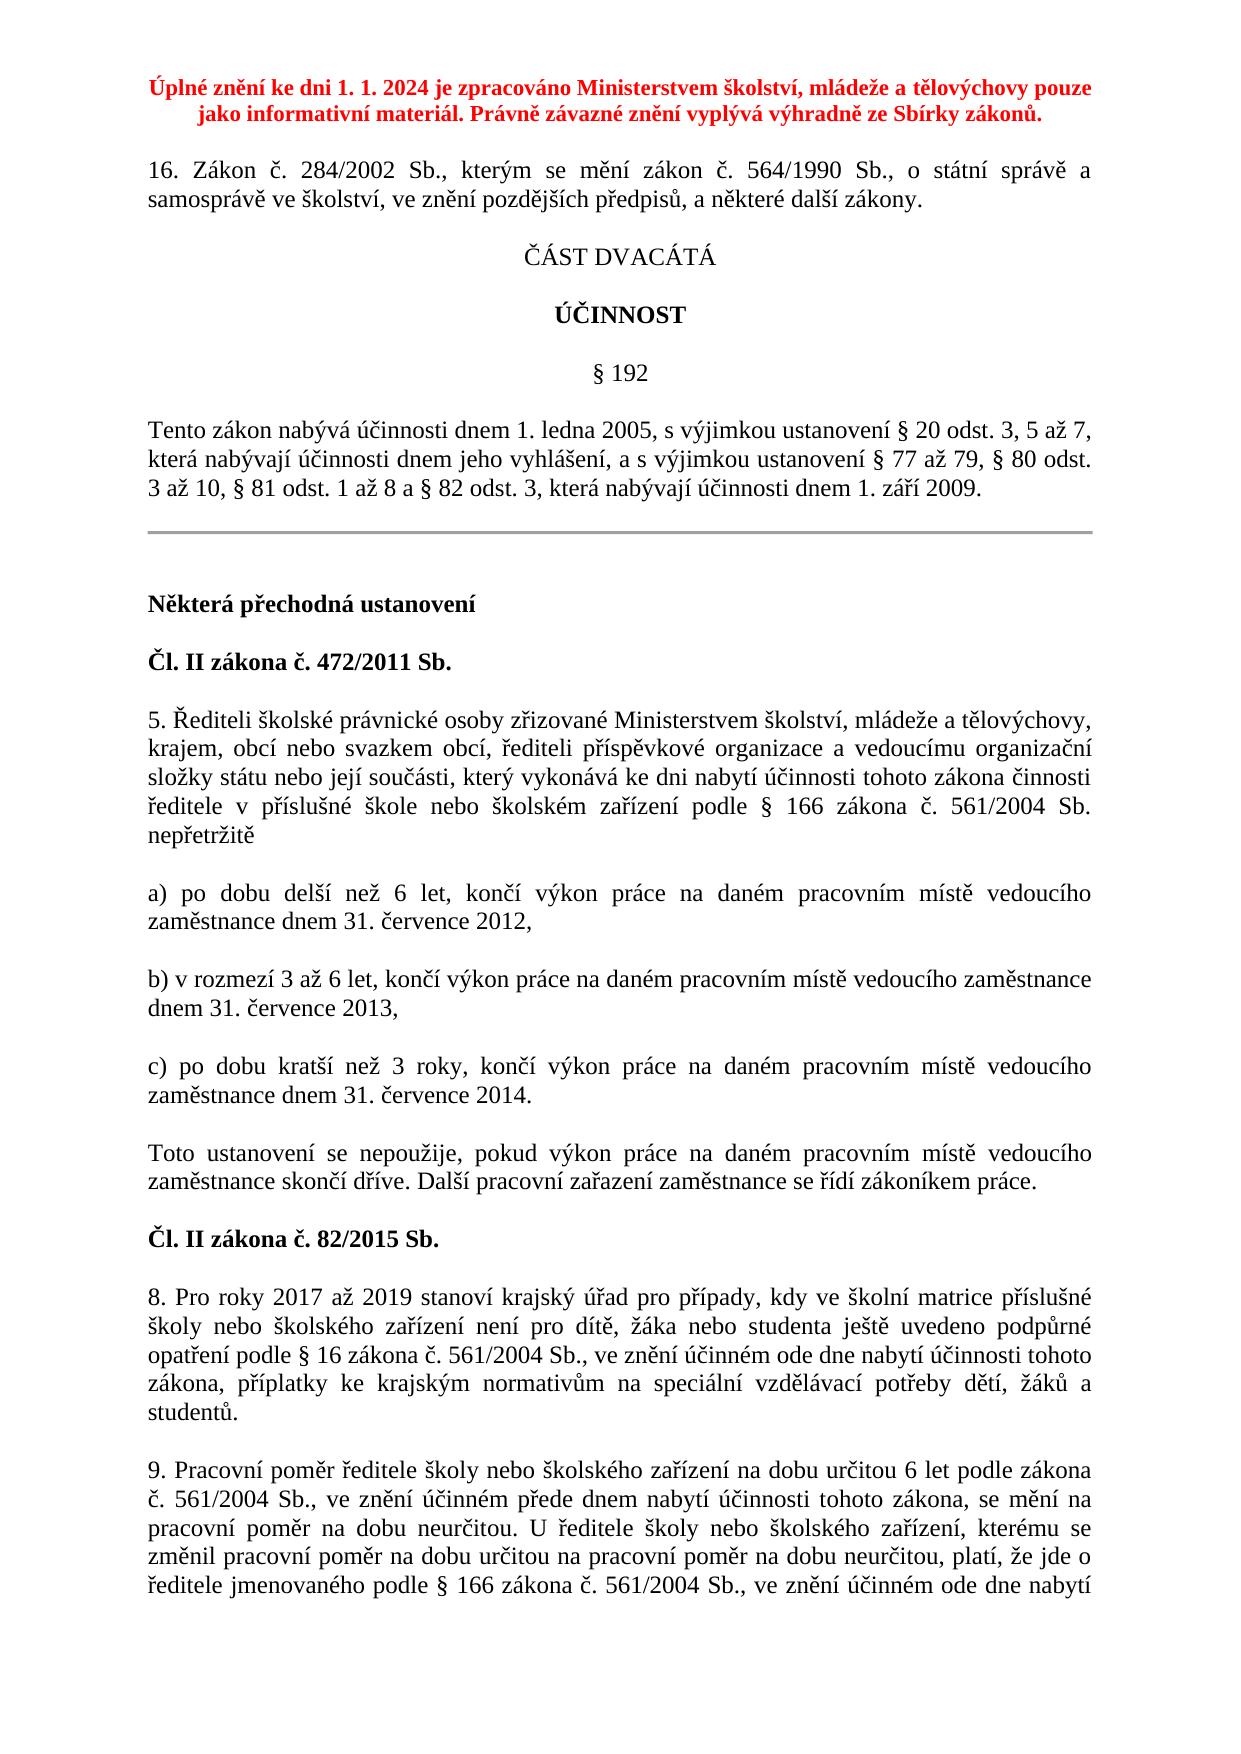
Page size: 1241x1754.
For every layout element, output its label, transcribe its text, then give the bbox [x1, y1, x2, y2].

text Čl. II zákona č. 472/2011 Sb. [148, 647, 1093, 676]
text a) po dobu delší než 6 let, končí výkon práce na daném pracovním místě vedoucího zaměstnance dnem 31. července 2012, [148, 878, 1093, 935]
text c) po dobu kratší než 3 roky, končí výkon práce na daném pracovním místě vedoucího zaměstnance dnem 31. července 2014. [148, 1051, 1093, 1108]
text Tento zákon nabývá účinnosti dnem 1. ledna 2005, s výjimkou ustanovení § 20 odst. 3, 5 až 7, která nabývají účinnosti dnem jeho vyhlášení, a s výjimkou ustanovení § 77 až 79, § 80 odst. 3 až 10, § 81 odst. 1 až 8 a § 82 odst. 3, která nabývají účinnosti dnem 1. září 2009. [148, 416, 1093, 502]
text § 192 [148, 358, 1093, 386]
text 16. Zákon č. 284/2002 Sb., kterým se mění zákon č. 564/1990 Sb., o státní správě a samosprávě ve školství, ve znění pozdějších předpisů, a některé další zákony. [148, 155, 1093, 213]
text 8. Pro roky 2017 až 2019 stanoví krajský úřad pro případy, kdy ve školní matrice příslušné školy nebo školského zařízení není pro dítě, žáka nebo studenta ještě uvedeno podpůrné opatření podle § 16 zákona č. 561/2004 Sb., ve znění účinném ode dne nabytí účinnosti tohoto zákona, příplatky ke krajským normativům na speciální vzdělávací potřeby dětí, žáků a studentů. [148, 1282, 1093, 1426]
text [148, 1455, 1093, 1599]
text b) v rozmezí 3 až 6 let, končí výkon práce na daném pracovním místě vedoucího zaměstnance dnem 31. července 2013, [148, 964, 1093, 1022]
text ÚČINNOST [148, 300, 1093, 328]
text 5. Řediteli školské právnické osoby zřizované Ministerstvem školství, mládeže a tělovýchovy, krajem, obcí nebo svazkem obcí, řediteli příspěvkové organizace a vedoucímu organizační složky státu nebo její součásti, který vykonává ke dni nabytí účinnosti tohoto zákona činnosti ředitele v příslušné škole nebo školském zařízení podle § 166 zákona č. 561/2004 Sb. nepřetržitě [148, 705, 1093, 848]
text Čl. II zákona č. 82/2015 Sb. [148, 1224, 1093, 1253]
text Toto ustanovení se nepoužije, pokud výkon práce na daném pracovním místě vedoucího zaměstnance skončí dříve. Další pracovní zařazení zaměstnance se řídí zákoníkem práce. [148, 1138, 1093, 1195]
text Některá přechodná ustanovení [148, 589, 1093, 618]
text ČÁST DVACÁTÁ [148, 242, 1093, 271]
